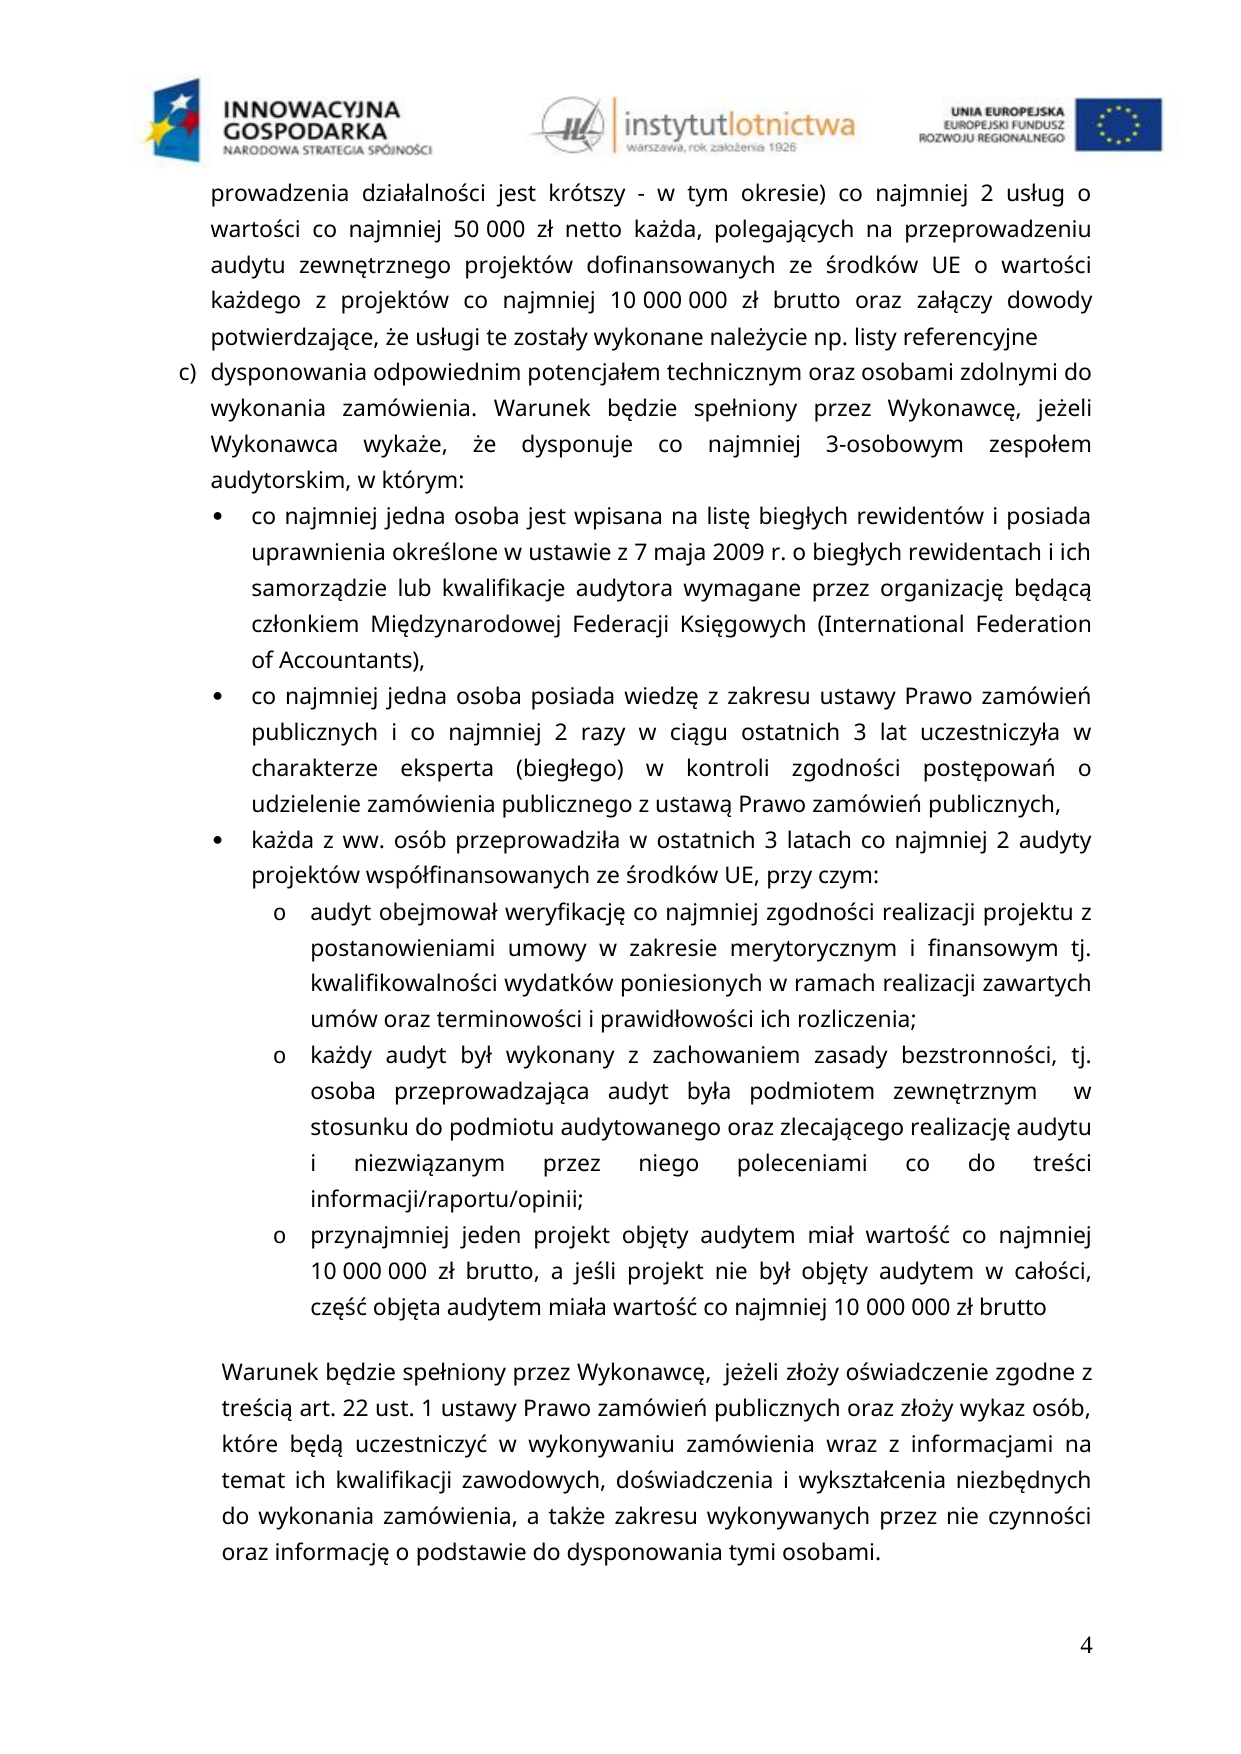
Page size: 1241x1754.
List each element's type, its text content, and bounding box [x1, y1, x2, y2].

list audyt obejmował weryfikację co najmniej zgodności realizacji projektu z postanowieniami umowy w zakresie merytorycznym i finansowym tj. kwalifikowalności wydatków poniesionych w ramach realizacji zawartych umów oraz terminowości i prawidłowości ich rozliczenia; [273, 967, 1092, 1106]
list co najmniej jedna osoba jest wpisana na listę biegłych rewidentów i posiada uprawnienia określone w ustawie z 7 maja 2009 r. o biegłych rewidentach i ich samorządzie lub kwalifikacje audytora wymagane przez organizację będącą członkiem Międzynarodowej Federacji Księgowych (International Federation of Accountants), [214, 572, 1092, 747]
list co najmniej jedna osoba posiada wiedzę z zakresu ustawy Prawo zamówień publicznych i co najmniej 2 razy w ciągu ostatnich 3 lat uczestniczyła w charakterze eksperta (biegłego) w kontroli zgodności postępowań o udzielenie zamówienia publicznego z ustawą Prawo zamówień publicznych, [214, 752, 1092, 891]
list każda z ww. osób przeprowadziła w ostatnich 3 latach co najmniej 2 audyty projektów współfinansowanych ze środków UE, przy czym: [214, 895, 1092, 963]
picture [132, 73, 1183, 177]
list każdy audyt był wykonany z zachowaniem zasady bezstronności, tj. osoba przeprowadzająca audyt była podmiotem zewnętrznym w stosunku do podmiotu audytowanego oraz zlecającego realizację audytu i niezwiązanym przez niego poleceniami co do treści informacji/raportu/opinii; [273, 1111, 1092, 1286]
list przynajmniej jeden projekt objęty audytem miał wartość co najmniej 10 000 000 zł brutto, a jeśli projekt nie był objęty audytem w całości, część objęta audytem miała wartość co najmniej 10 000 000 zł brutto [273, 1291, 1092, 1394]
list dysponowania odpowiednim potencjałem technicznym oraz osobami zdolnymi do wykonania zamówienia. Warunek będzie spełniony przez Wykonawcę, jeżeli Wykonawca wykaże, że dysponuje co najmniej 3-osobowym zespołem audytorskim, w którym: [178, 428, 1092, 567]
